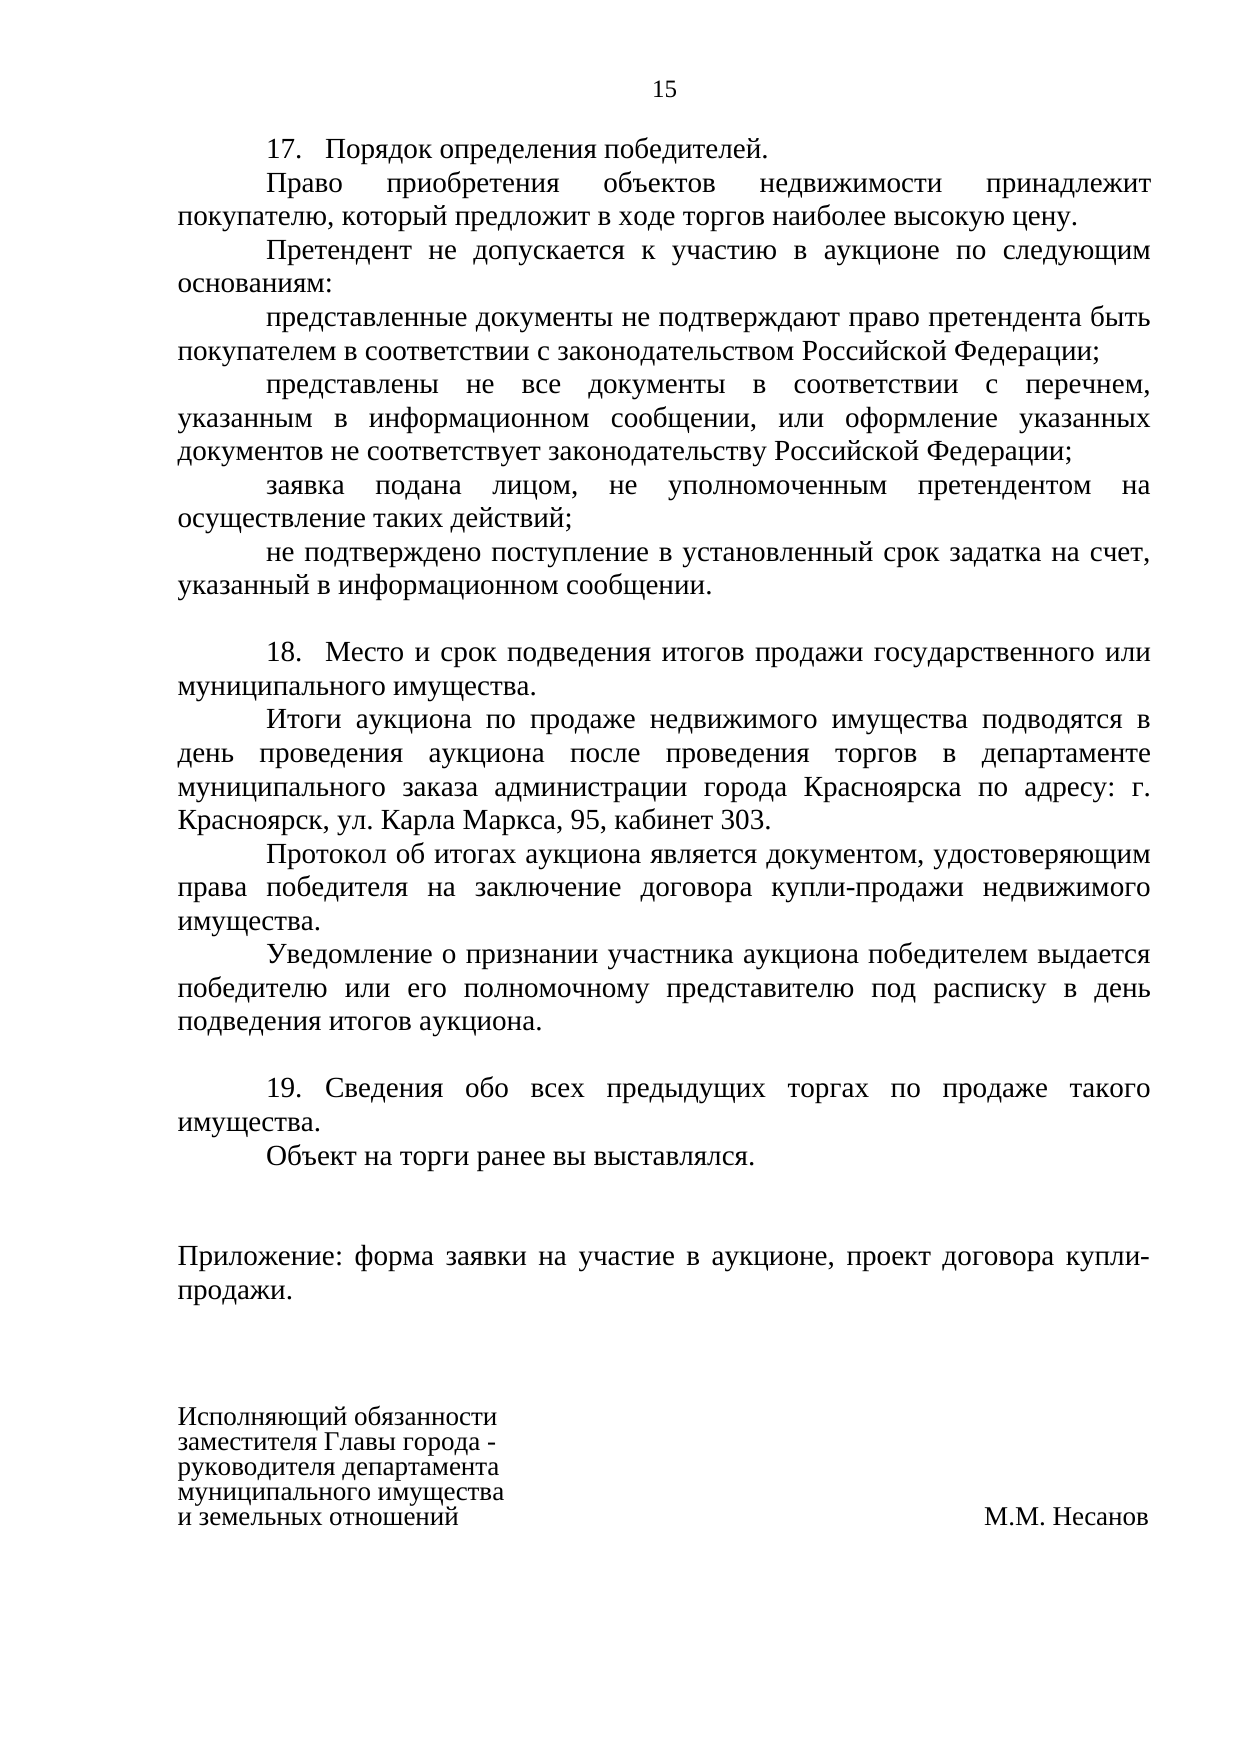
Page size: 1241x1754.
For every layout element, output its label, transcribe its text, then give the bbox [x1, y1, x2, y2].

list Место и срок подведения итогов продажи государственного или муниципального имущества. [177, 634, 1152, 702]
text Приложение: форма заявки на участие в аукционе, проект договора купли-продажи. [177, 1238, 1152, 1305]
text не подтверждено поступление в установленный срок задатка на счет, указанный в информационном сообщении. [177, 534, 1152, 601]
text заместителя Главы города - [177, 1431, 1152, 1456]
list Объект на торги ранее вы выставлялся. [177, 1138, 1152, 1171]
text муниципального имущества [177, 1481, 1152, 1506]
text заявка подана лицом, не уполномоченным претендентом на осуществление таких действий; [177, 467, 1152, 534]
text Уведомление о признании участника аукциона победителем выдается победителю или его полномочному представителю под расписку в день подведения итогов аукциона. [177, 936, 1152, 1037]
text представлены не все документы в соответствии с перечнем, указанным в информационном сообщении, или оформление указанных документов не соответствует законодательству Российской Федерации; [177, 366, 1152, 467]
text Протокол об итогах аукциона является документом, удостоверяющим права победителя на заключение договора купли-продажи недвижимого имущества. [177, 836, 1152, 936]
text Исполняющий обязанности [177, 1406, 1152, 1431]
list Сведения обо всех предыдущих торгах по продаже такого имущества. [177, 1071, 1152, 1138]
text и земельных отношений М.М. Несанов [177, 1506, 1152, 1530]
list Порядок определения победителей. [177, 131, 1152, 165]
text Право приобретения объектов недвижимости принадлежит покупателю, который предложит в ходе торгов наиболее высокую цену. [177, 165, 1152, 232]
text руководителя департамента [177, 1456, 1152, 1481]
text Итоги аукциона по продаже недвижимого имущества подводятся в день проведения аукциона после проведения торгов в департаменте муниципального заказа администрации города Красноярска по адресу: г. Красноярск, ул. Карла Маркса, 95, кабинет 303. [177, 702, 1152, 836]
text Претендент не допускается к участию в аукционе по следующим основаниям: [177, 232, 1152, 299]
text представленные документы не подтверждают право претендента быть покупателем в соответствии с законодательством Российской Федерации; [177, 299, 1152, 366]
